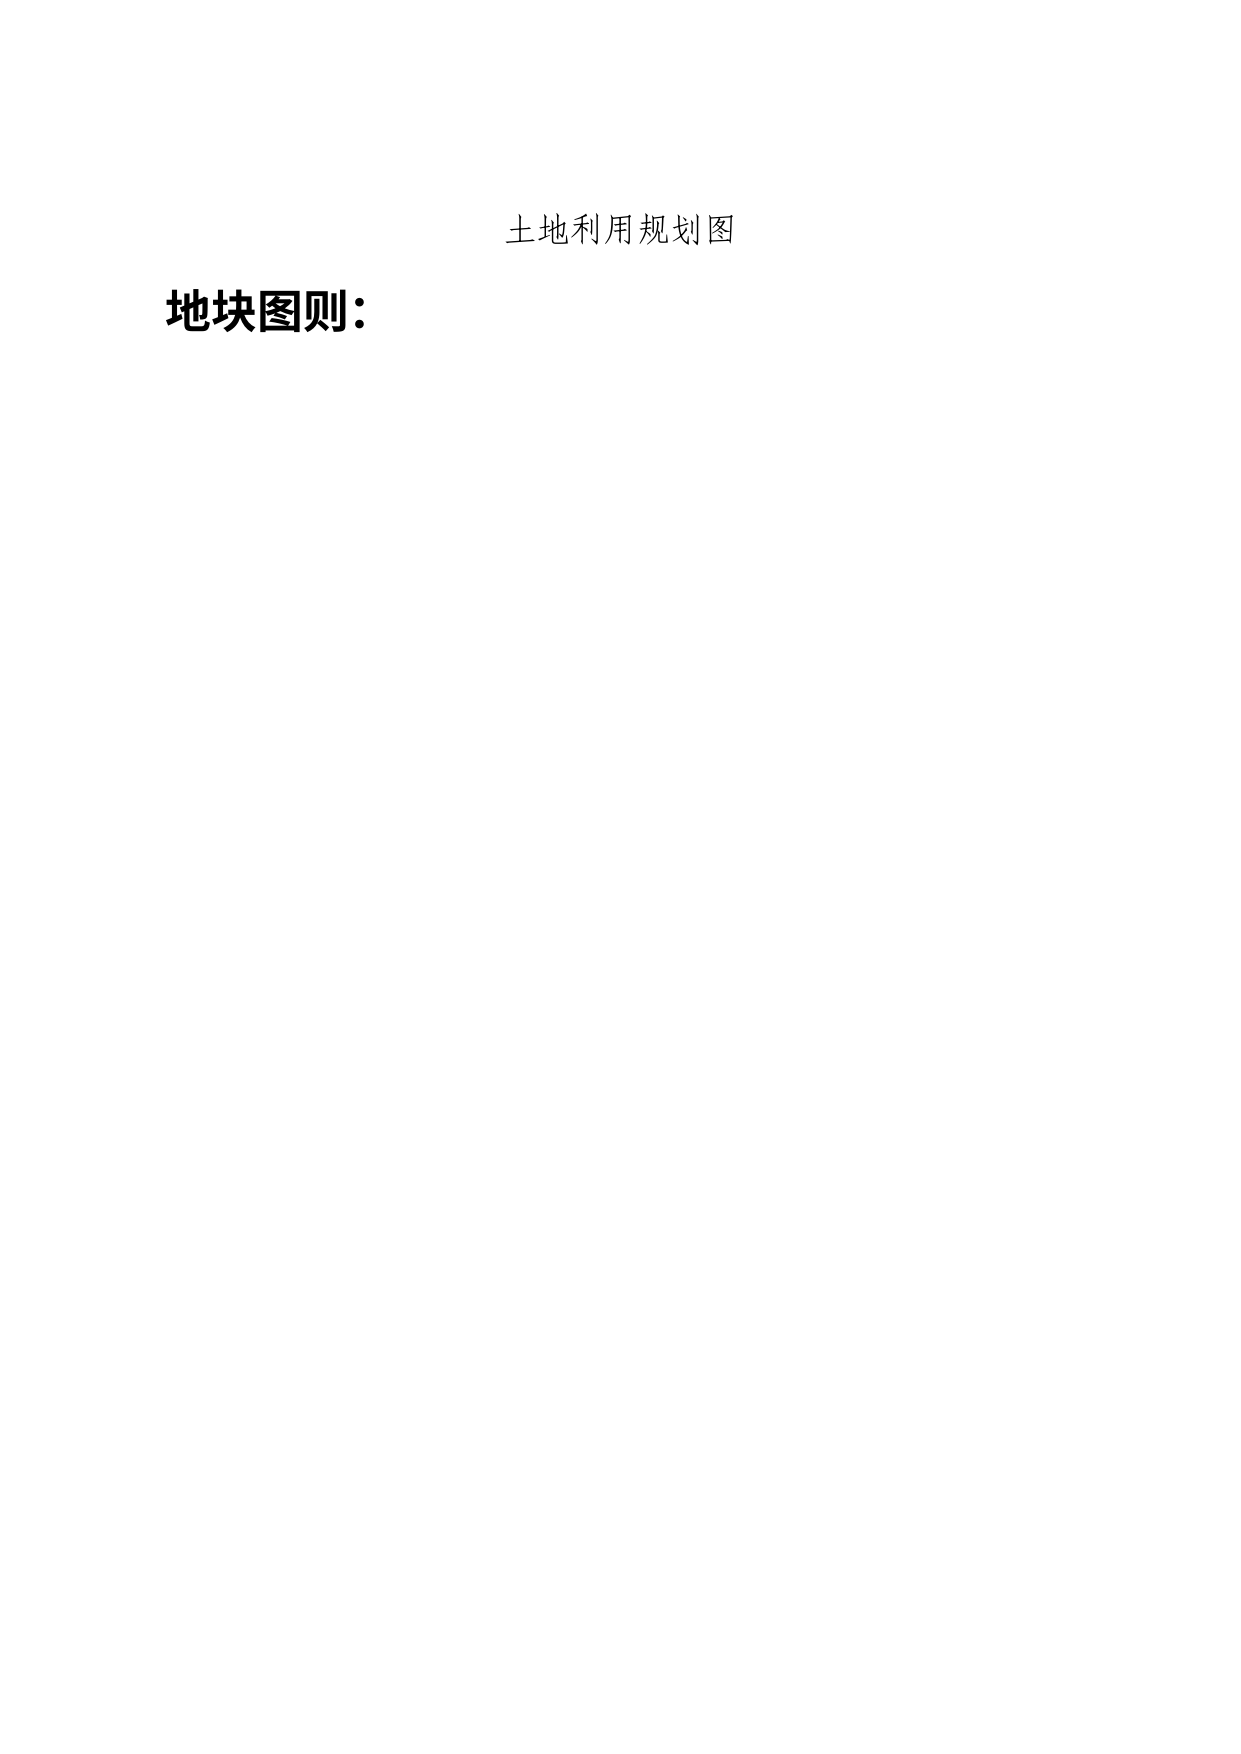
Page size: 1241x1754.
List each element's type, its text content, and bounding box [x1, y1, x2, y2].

text 地块图则： [165, 259, 1075, 357]
text 土地利用规划图 [165, 194, 1075, 259]
